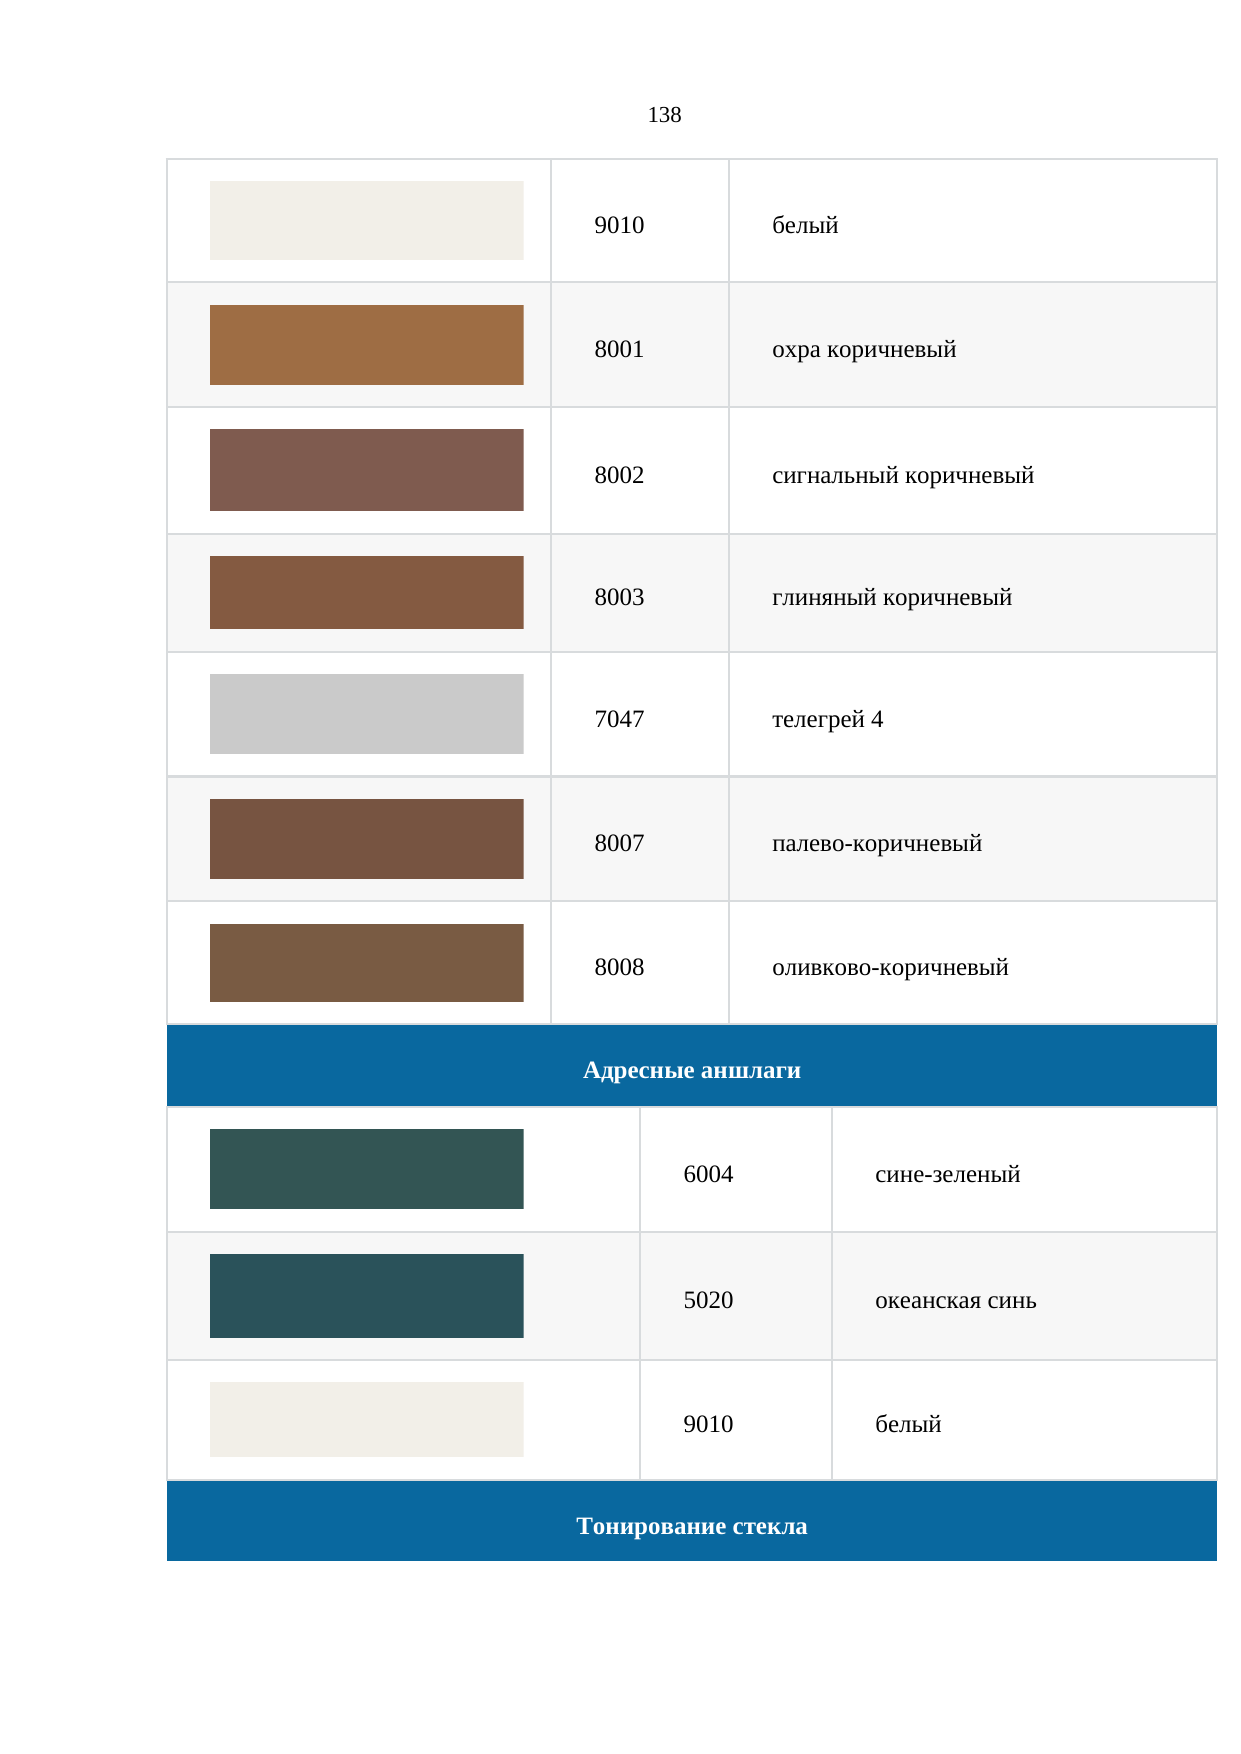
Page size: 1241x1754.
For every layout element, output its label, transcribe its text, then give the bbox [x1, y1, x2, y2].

table_cell 9010 [552, 160, 728, 281]
table_cell 5020 [641, 1233, 831, 1359]
table_cell 9010 [641, 1361, 831, 1479]
table_cell [168, 408, 550, 532]
picture [210, 305, 524, 385]
table_cell 8002 [552, 408, 728, 532]
table_cell палево-коричневый [730, 778, 1216, 900]
table_cell [168, 283, 550, 406]
picture [210, 556, 524, 629]
table_cell телегрей 4 [730, 653, 1216, 775]
table_cell оливково-коричневый [730, 902, 1216, 1023]
table_cell глиняный коричневый [730, 535, 1216, 651]
table_cell океанская синь [833, 1233, 1216, 1359]
picture [210, 181, 524, 260]
table_cell [168, 1108, 639, 1231]
table_cell сигнальный коричневый [730, 408, 1216, 532]
table_cell 8007 [552, 778, 728, 900]
table_cell [168, 1233, 639, 1359]
table_cell [168, 653, 550, 775]
table_cell 8008 [552, 902, 728, 1023]
picture [210, 799, 524, 879]
table_cell 6004 [641, 1108, 831, 1231]
picture [210, 1254, 524, 1338]
picture [210, 429, 524, 511]
table_cell белый [730, 160, 1216, 281]
picture [210, 1129, 524, 1209]
table_cell [168, 1361, 639, 1479]
table_cell 8003 [552, 535, 728, 651]
table_cell [168, 902, 550, 1023]
picture [210, 1382, 524, 1457]
table_cell [168, 535, 550, 651]
table_cell [168, 160, 550, 281]
table_cell охра коричневый [730, 283, 1216, 406]
picture [210, 674, 524, 754]
table_cell 8001 [552, 283, 728, 406]
picture [210, 924, 524, 1002]
table_cell сине-зеленый [833, 1108, 1216, 1231]
table_cell [168, 778, 550, 900]
table_cell белый [833, 1361, 1216, 1479]
table_cell Адресные аншлаги [167, 1025, 1217, 1106]
table_cell Тонирование стекла [167, 1481, 1217, 1561]
table_cell 7047 [552, 653, 728, 775]
